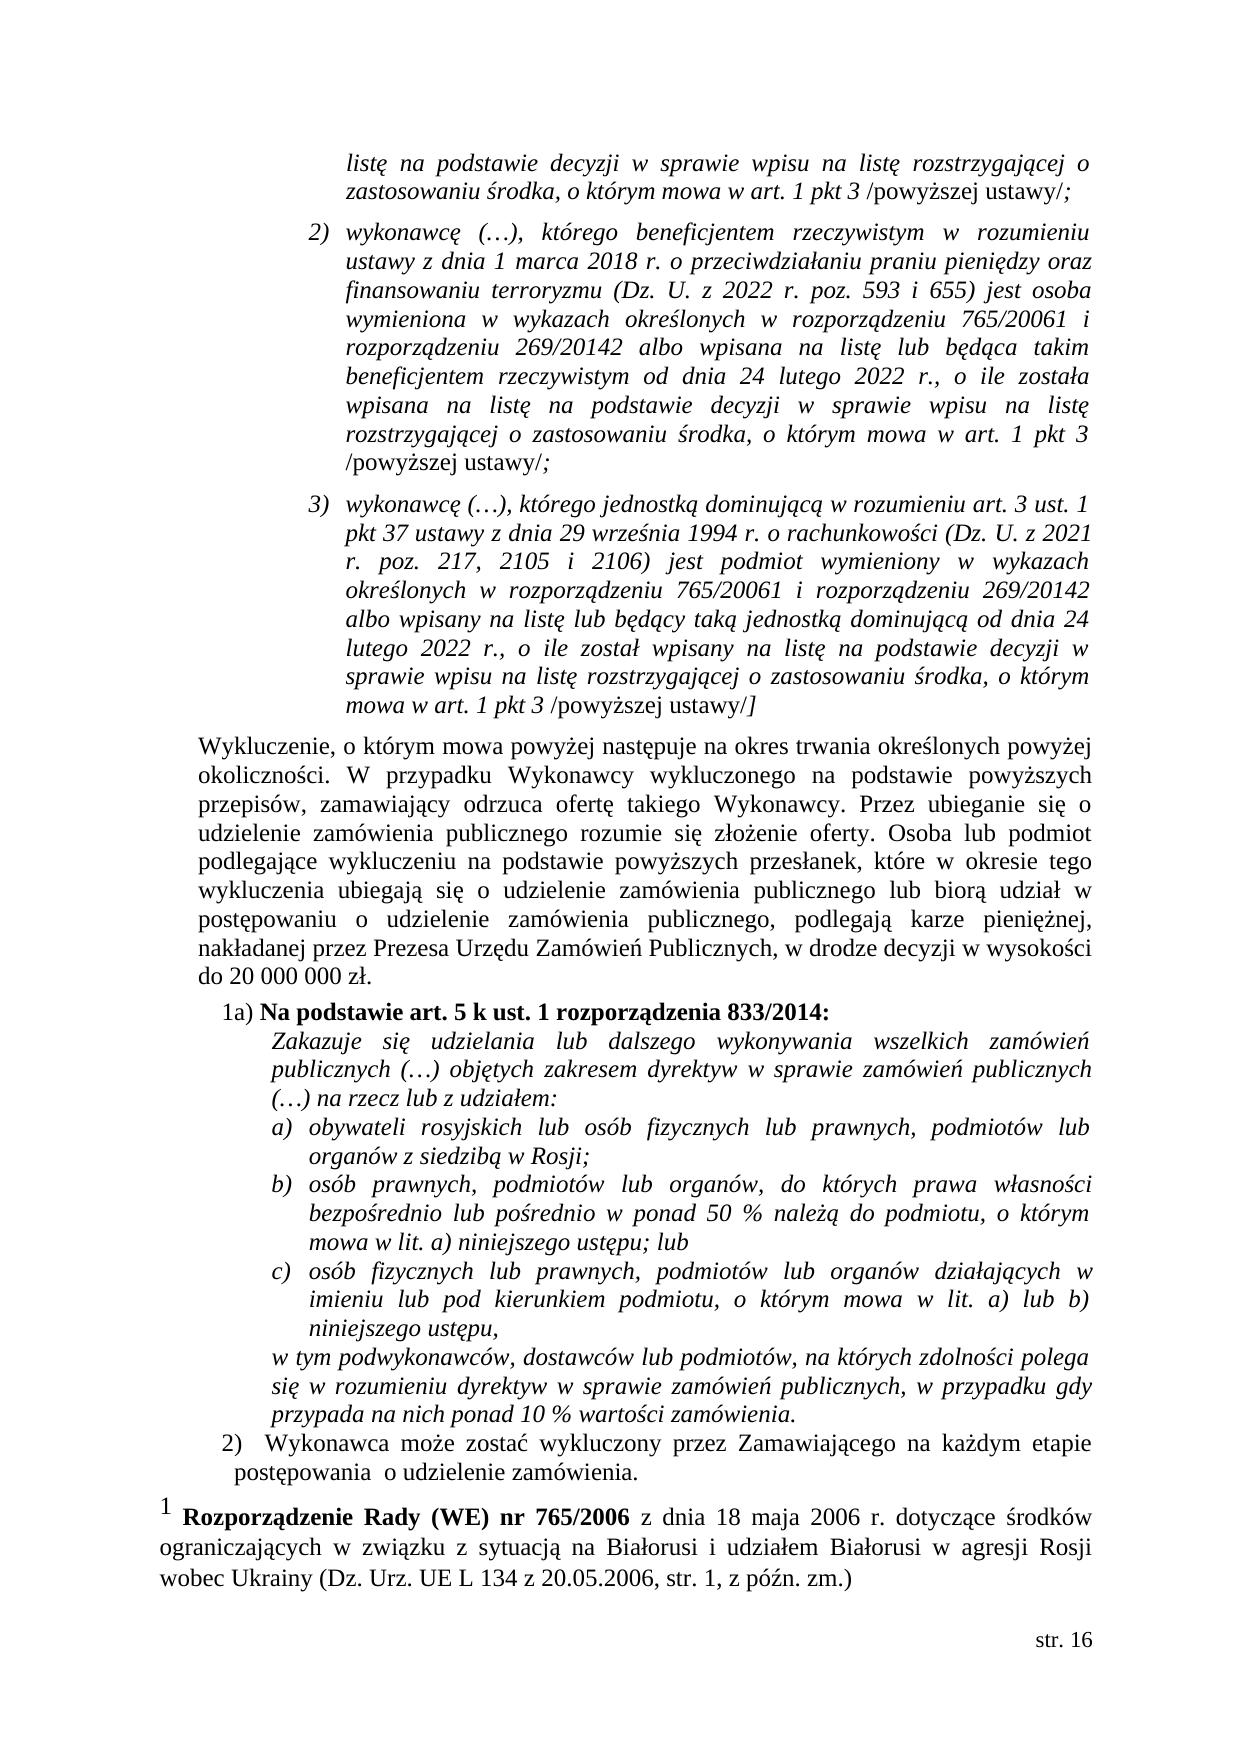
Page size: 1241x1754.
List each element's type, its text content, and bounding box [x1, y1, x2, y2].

text w tym podwykonawców, dostawców lub podmiotów, na których zdolności polega się w rozumieniu dyrektyw w sprawie zamówień publicznych, w przypadku gdy przypada na nich ponad 10 % wartości zamówienia. [271, 1342, 1093, 1428]
list wykonawcę (…), którego jednostką dominującą w rozumieniu art. 3 ust. 1 pkt 37 ustawy z dnia 29 września 1994 r. o rachunkowości (Dz. U. z 2021 r. poz. 217, 2105 i 2106) jest podmiot wymieniony w wykazach określonych w rozporządzeniu 765/20061 i rozporządzeniu 269/20142 albo wpisany na listę lub będący taką jednostką dominującą od dnia 24 lutego 2022 r., o ile został wpisany na listę na podstawie decyzji w sprawie wpisu na listę rozstrzygającej o zastosowaniu środka, o którym mowa w art. 1 pkt 3 /powyższej ustawy/] [308, 489, 1093, 719]
text 1 Rozporządzenie Rady (WE) nr 765/2006 z dnia 18 maja 2006 r. dotyczące środków ograniczających w związku z sytuacją na Białorusi i udziałem Białorusi w agresji Rosji wobec Ukrainy (Dz. Urz. UE L 134 z 20.05.2006, str. 1, z późn. zm.) [159, 1491, 1093, 1591]
list obywateli rosyjskich lub osób fizycznych lub prawnych, podmiotów lub organów z siedzibą w Rosji; [271, 1112, 1093, 1169]
list osób fizycznych lub prawnych, podmiotów lub organów działających w imieniu lub pod kierunkiem podmiotu, o którym mowa w lit. a) lub b) niniejszego ustępu, [271, 1256, 1093, 1342]
text Zakazuje się udzielania lub dalszego wykonywania wszelkich zamówień publicznych (…) objętych zakresem dyrektyw w sprawie zamówień publicznych (…) na rzecz lub z udziałem: [271, 1026, 1093, 1112]
list wykonawcę (…), którego beneficjentem rzeczywistym w rozumieniu ustawy z dnia 1 marca 2018 r. o przeciwdziałaniu praniu pieniędzy oraz finansowaniu terroryzmu (Dz. U. z 2022 r. poz. 593 i 655) jest osoba wymieniona w wykazach określonych w rozporządzeniu 765/20061 i rozporządzeniu 269/20142 albo wpisana na listę lub będąca takim beneficjentem rzeczywistym od dnia 24 lutego 2022 r., o ile została wpisana na listę na podstawie decyzji w sprawie wpisu na listę rozstrzygającej o zastosowaniu środka, o którym mowa w art. 1 pkt 3 /powyższej ustawy/; [308, 217, 1093, 476]
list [308, 148, 1093, 205]
list osób prawnych, podmiotów lub organów, do których prawa własności bezpośrednio lub pośrednio w ponad 50 % należą do podmiotu, o którym mowa w lit. a) niniejszego ustępu; lub [271, 1169, 1093, 1256]
text 2) Wykonawca może zostać wykluczony przez Zamawiającego na każdym etapie postępowania o udzielenie zamówienia. [221, 1428, 1093, 1486]
text 1a) Na podstawie art. 5 k ust. 1 rozporządzenia 833/2014: [198, 997, 1093, 1026]
text Wykluczenie, o którym mowa powyżej następuje na okres trwania określonych powyżej okoliczności. W przypadku Wykonawcy wykluczonego na podstawie powyższych przepisów, zamawiający odrzuca ofertę takiego Wykonawcy. Przez ubieganie się o udzielenie zamówienia publicznego rozumie się złożenie oferty. Osoba lub podmiot podlegające wykluczeniu na podstawie powyższych przesłanek, które w okresie tego wykluczenia ubiegają się o udzielenie zamówienia publicznego lub biorą udział w postępowaniu o udzielenie zamówienia publicznego, podlegają karze pieniężnej, nakładanej przez Prezesa Urzędu Zamówień Publicznych, w drodze decyzji w wysokości do 20 000 000 zł. [198, 731, 1093, 990]
